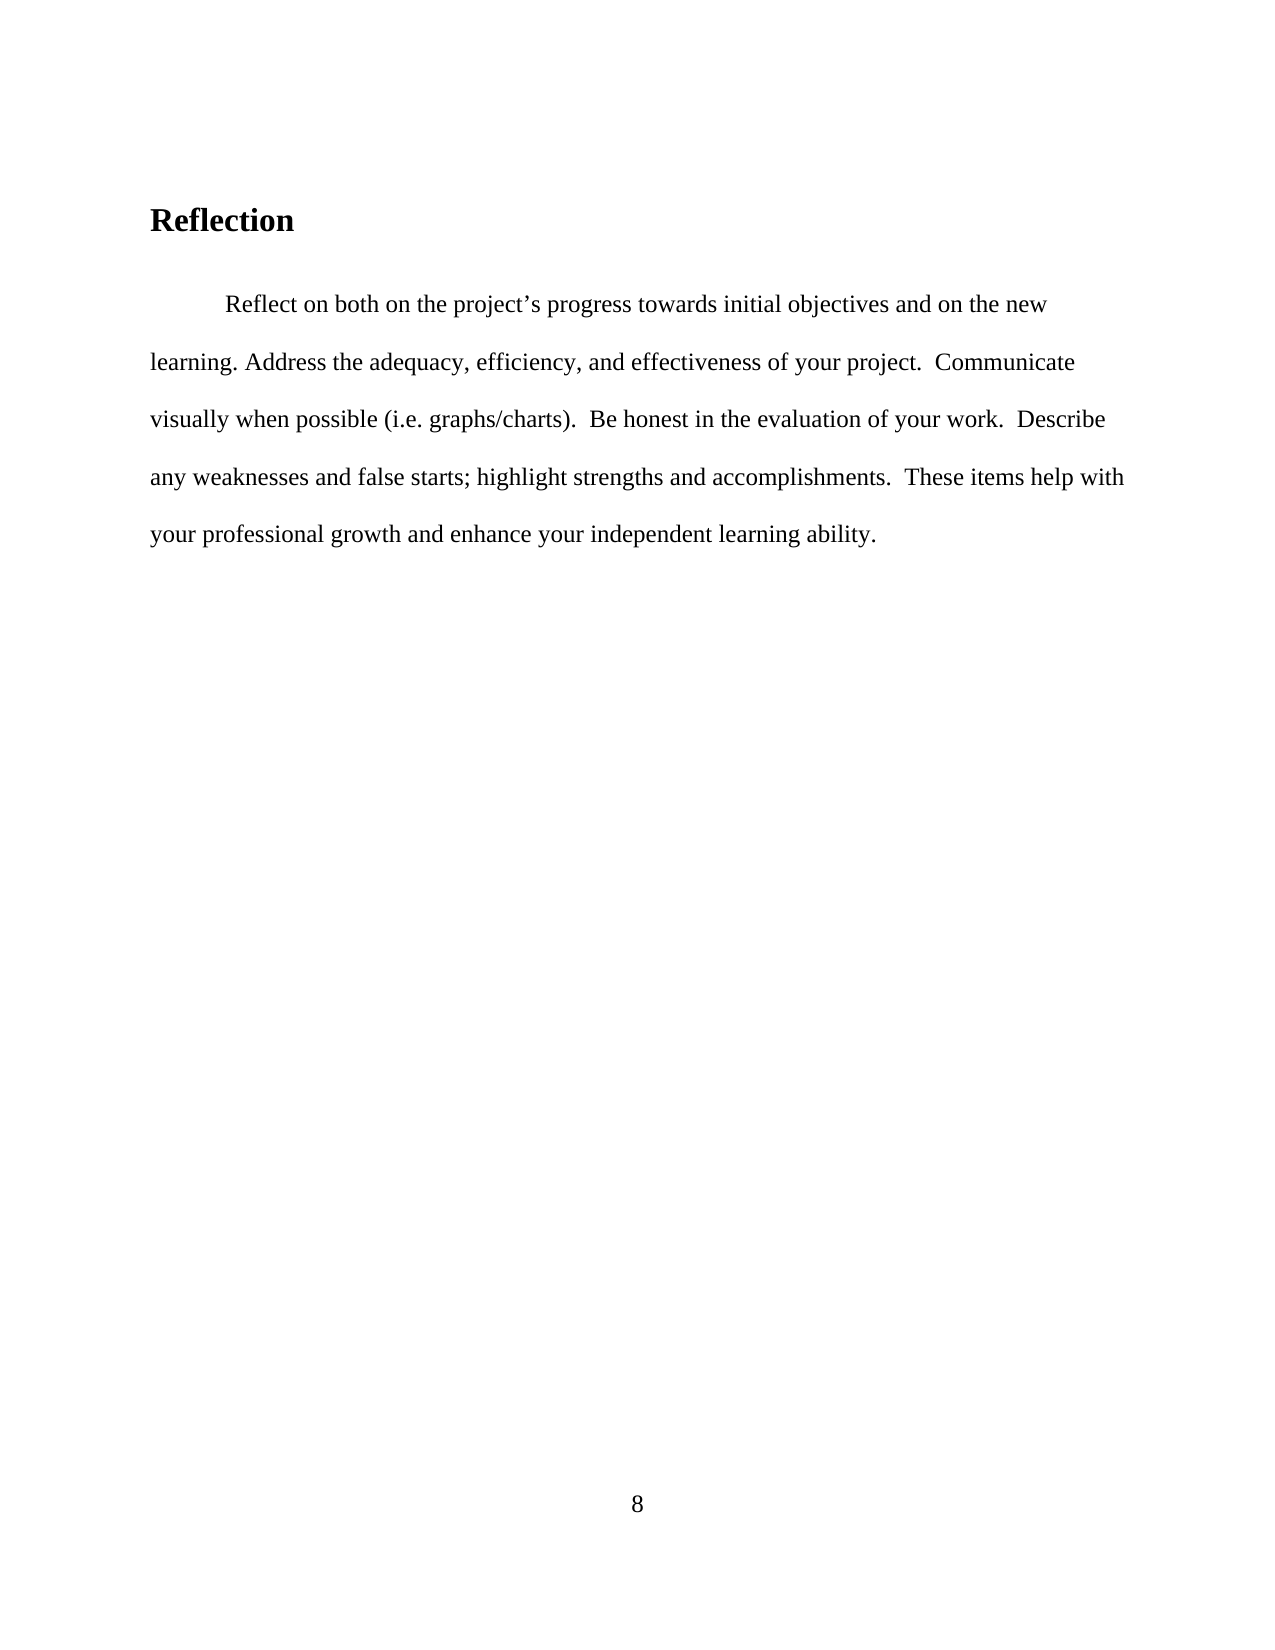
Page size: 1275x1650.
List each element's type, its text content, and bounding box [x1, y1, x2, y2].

text Reflect on both on the project’s progress towards initial objectives and on the new learning. Address the adequacy, efficiency, and effectiveness of your project. Communicate visually when possible (i.e. graphs/charts). Be honest in the evaluation of your work. Describe any weaknesses and false starts; highlight strengths and accomplishments. These items help with your professional growth and enhance your independent learning ability. [150, 289, 1125, 548]
subtitle Reflection [150, 200, 1125, 238]
